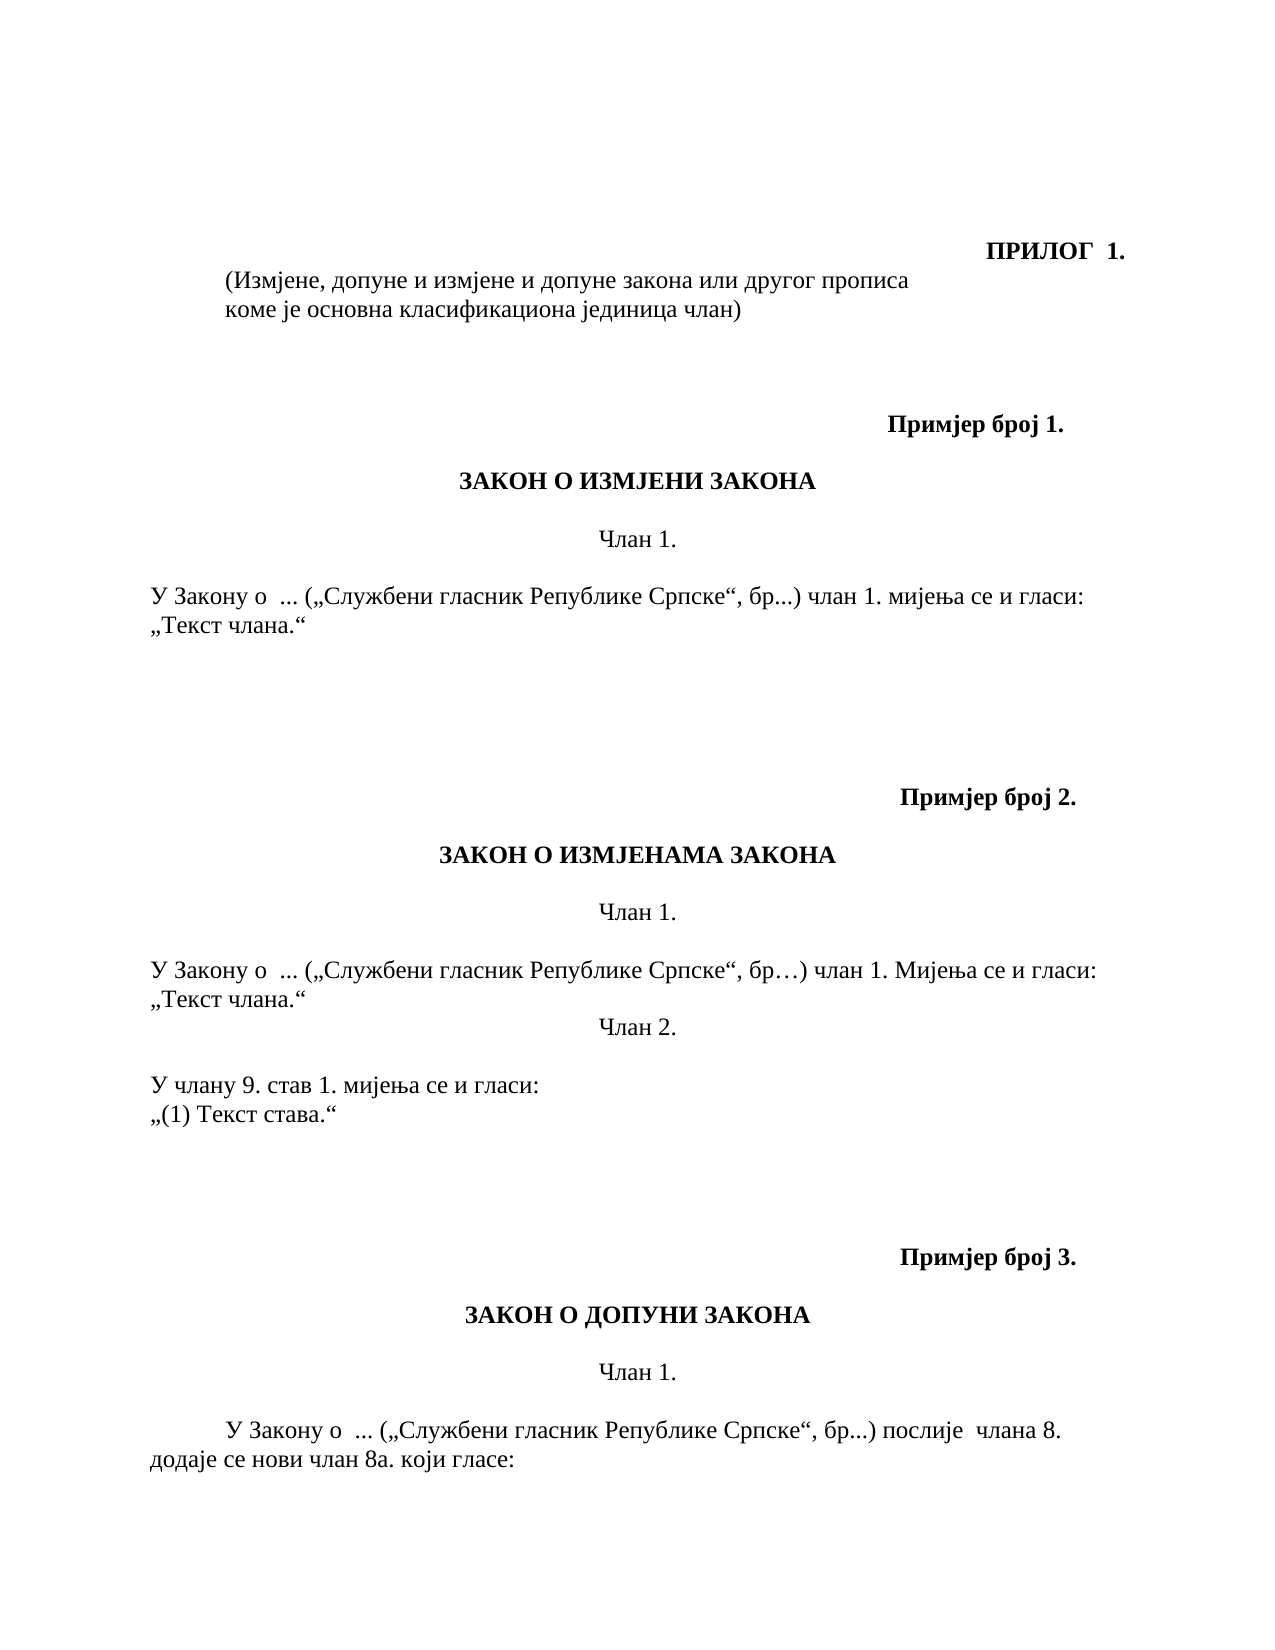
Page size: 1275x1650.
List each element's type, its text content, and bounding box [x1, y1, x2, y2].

text Члан 2. [150, 1012, 1125, 1041]
text ЗАКОН О ИЗМЈЕНАМА ЗАКОНА [150, 840, 1125, 869]
list Члан 1. [150, 524, 1125, 552]
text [150, 1415, 1125, 1472]
text У Закону о ... („Службени гласник Републике Српске“, бр...) члан 1. мијења се и гласи: „Текст члана.“ [150, 581, 1125, 639]
text Примјер број 3. [150, 1242, 1125, 1271]
text коме је основна класификациона јединица члан) [150, 294, 1125, 322]
text ПРИЛОГ 1. [150, 236, 1125, 265]
text Примјер број 1. [150, 409, 1125, 437]
text Члан 1. [150, 1357, 1125, 1386]
text ЗАКОН О ИЗМЈЕНИ ЗАКОНА [150, 466, 1125, 495]
text У Закону о ... („Службени гласник Републике Српске“, бр…) члан 1. Мијења се и гласи: „Текст члана.“ [150, 955, 1125, 1012]
text У члану 9. став 1. мијења се и гласи: [150, 1070, 1125, 1099]
text (Измјене, допуне и измјене и допуне закона или другог прописа [150, 265, 1125, 294]
text Примјер број 2. [150, 782, 1125, 811]
text „(1) Текст става.“ [150, 1099, 1125, 1127]
text Члан 1. [150, 897, 1125, 926]
text ЗАКОН О ДОПУНИ ЗАКОНА [150, 1300, 1125, 1329]
